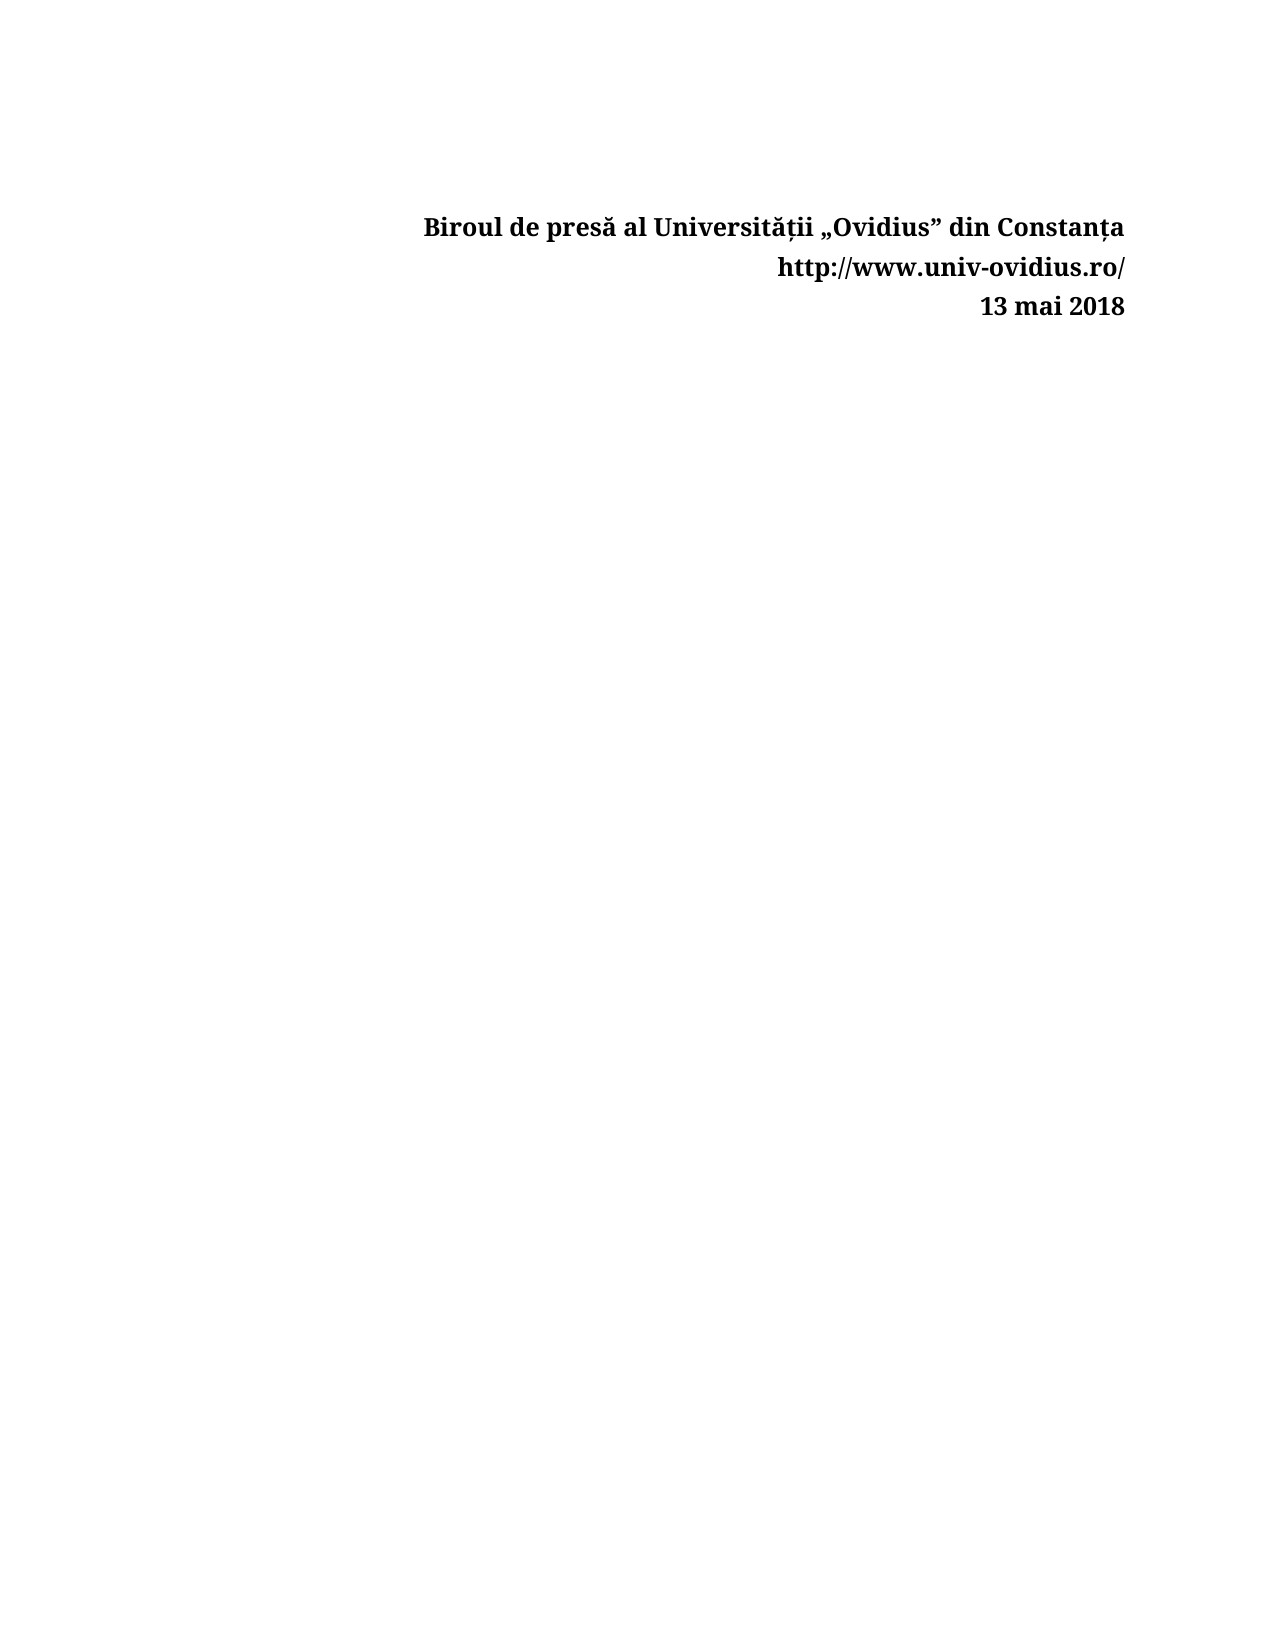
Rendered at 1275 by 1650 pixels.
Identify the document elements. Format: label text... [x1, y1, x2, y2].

text Biroul de presă al Universității „Ovidius” din Constanța [150, 210, 1125, 244]
text 13 mai 2018 [150, 288, 1125, 322]
text http://www.univ-ovidius.ro/ [150, 249, 1125, 283]
